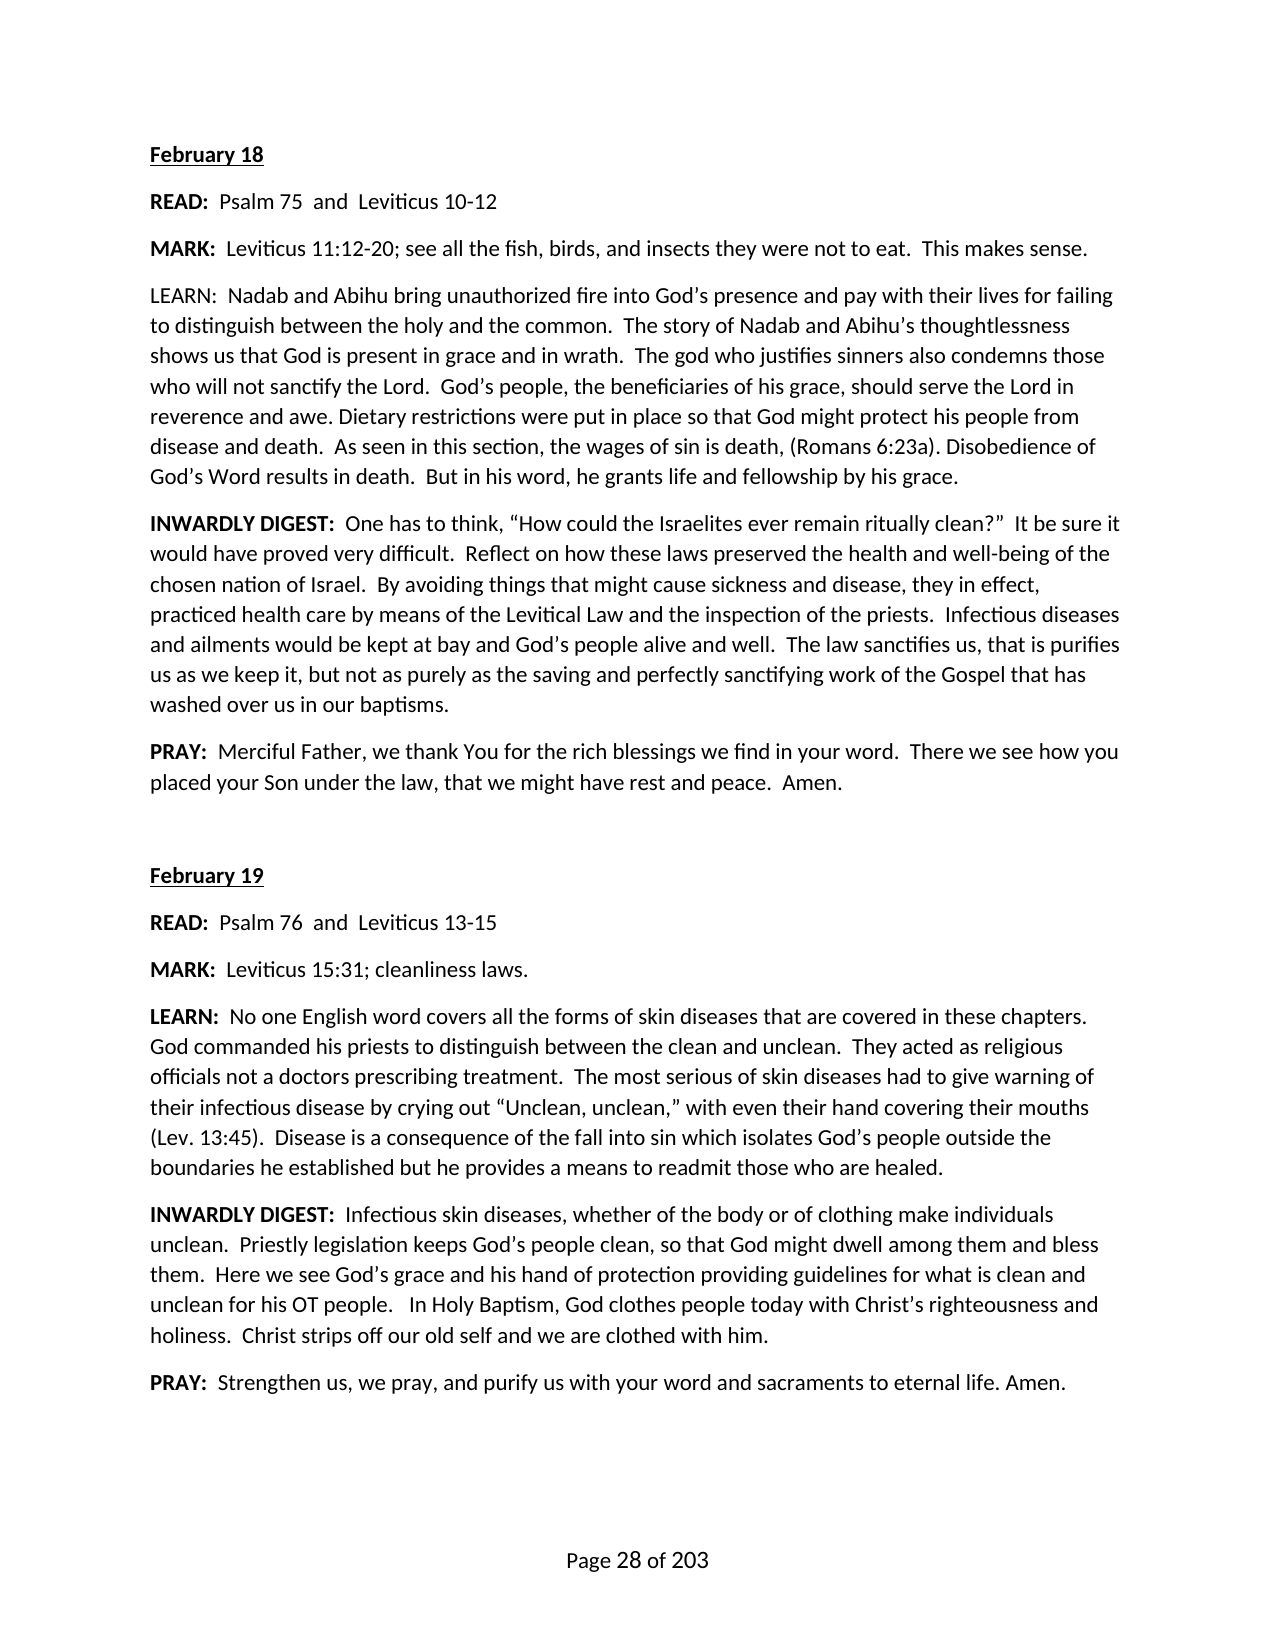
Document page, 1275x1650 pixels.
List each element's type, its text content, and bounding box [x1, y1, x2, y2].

text READ: Psalm 76 and Leviticus 13-15 [150, 908, 1125, 936]
text PRAY: Merciful Father, we thank You for the rich blessings we find in your word. There we see how you placed your Son under the law, that we might have rest and peace. Amen. [150, 737, 1125, 796]
text MARK: Leviticus 15:31; cleanliness laws. [150, 955, 1125, 983]
text LEARN: Nadab and Abihu bring unauthorized fire into God’s presence and pay with their lives for failing to distinguish between the holy and the common. The story of Nadab and Abihu’s thoughtlessness shows us that God is present in grace and in wrath. The god who justifies sinners also condemns those who will not sanctify the Lord. God’s people, the beneficiaries of his grace, should serve the Lord in reverence and awe. Dietary restrictions were put in place so that God might protect his people from disease and death. As seen in this section, the wages of sin is death, (Romans 6:23a). Disobedience of God’s Word results in death. But in his word, he grants life and fellowship by his grace. [150, 281, 1125, 491]
text February 18 [150, 141, 1125, 169]
text PRAY: Strengthen us, we pray, and purify us with your word and sacraments to eternal life. Amen. [150, 1368, 1125, 1396]
text February 19 [150, 861, 1125, 889]
text LEARN: No one English word covers all the forms of skin diseases that are covered in these chapters. God commanded his priests to distinguish between the clean and unclean. They acted as religious officials not a doctors prescribing treatment. The most serious of skin diseases had to give warning of their infectious disease by crying out “Unclean, unclean,” with even their hand covering their mouths (Lev. 13:45). Disease is a consequence of the fall into sin which isolates God’s people outside the boundaries he established but he provides a means to readmit those who are healed. [150, 1002, 1125, 1181]
text READ: Psalm 75 and Leviticus 10-12 [150, 187, 1125, 216]
text INWARDLY DIGEST: One has to think, “How could the Israelites ever remain ritually clean?” It be sure it would have proved very difficult. Reflect on how these laws preserved the health and well-being of the chosen nation of Israel. By avoiding things that might cause sickness and disease, they in effect, practiced health care by means of the Levitical Law and the inspection of the priests. Infectious diseases and ailments would be kept at bay and God’s people alive and well. The law sanctifies us, that is purifies us as we keep it, but not as purely as the saving and perfectly sanctifying work of the Gospel that has washed over us in our baptisms. [150, 509, 1125, 719]
text MARK: Leviticus 11:12-20; see all the fish, birds, and insects they were not to eat. This makes sense. [150, 234, 1125, 262]
text INWARDLY DIGEST: Infectious skin diseases, whether of the body or of clothing make individuals unclean. Priestly legislation keeps God’s people clean, so that God might dwell among them and bless them. Here we see God’s grace and his hand of protection providing guidelines for what is clean and unclean for his OT people. In Holy Baptism, God clothes people today with Christ’s righteousness and holiness. Christ strips off our old self and we are clothed with him. [150, 1200, 1125, 1349]
